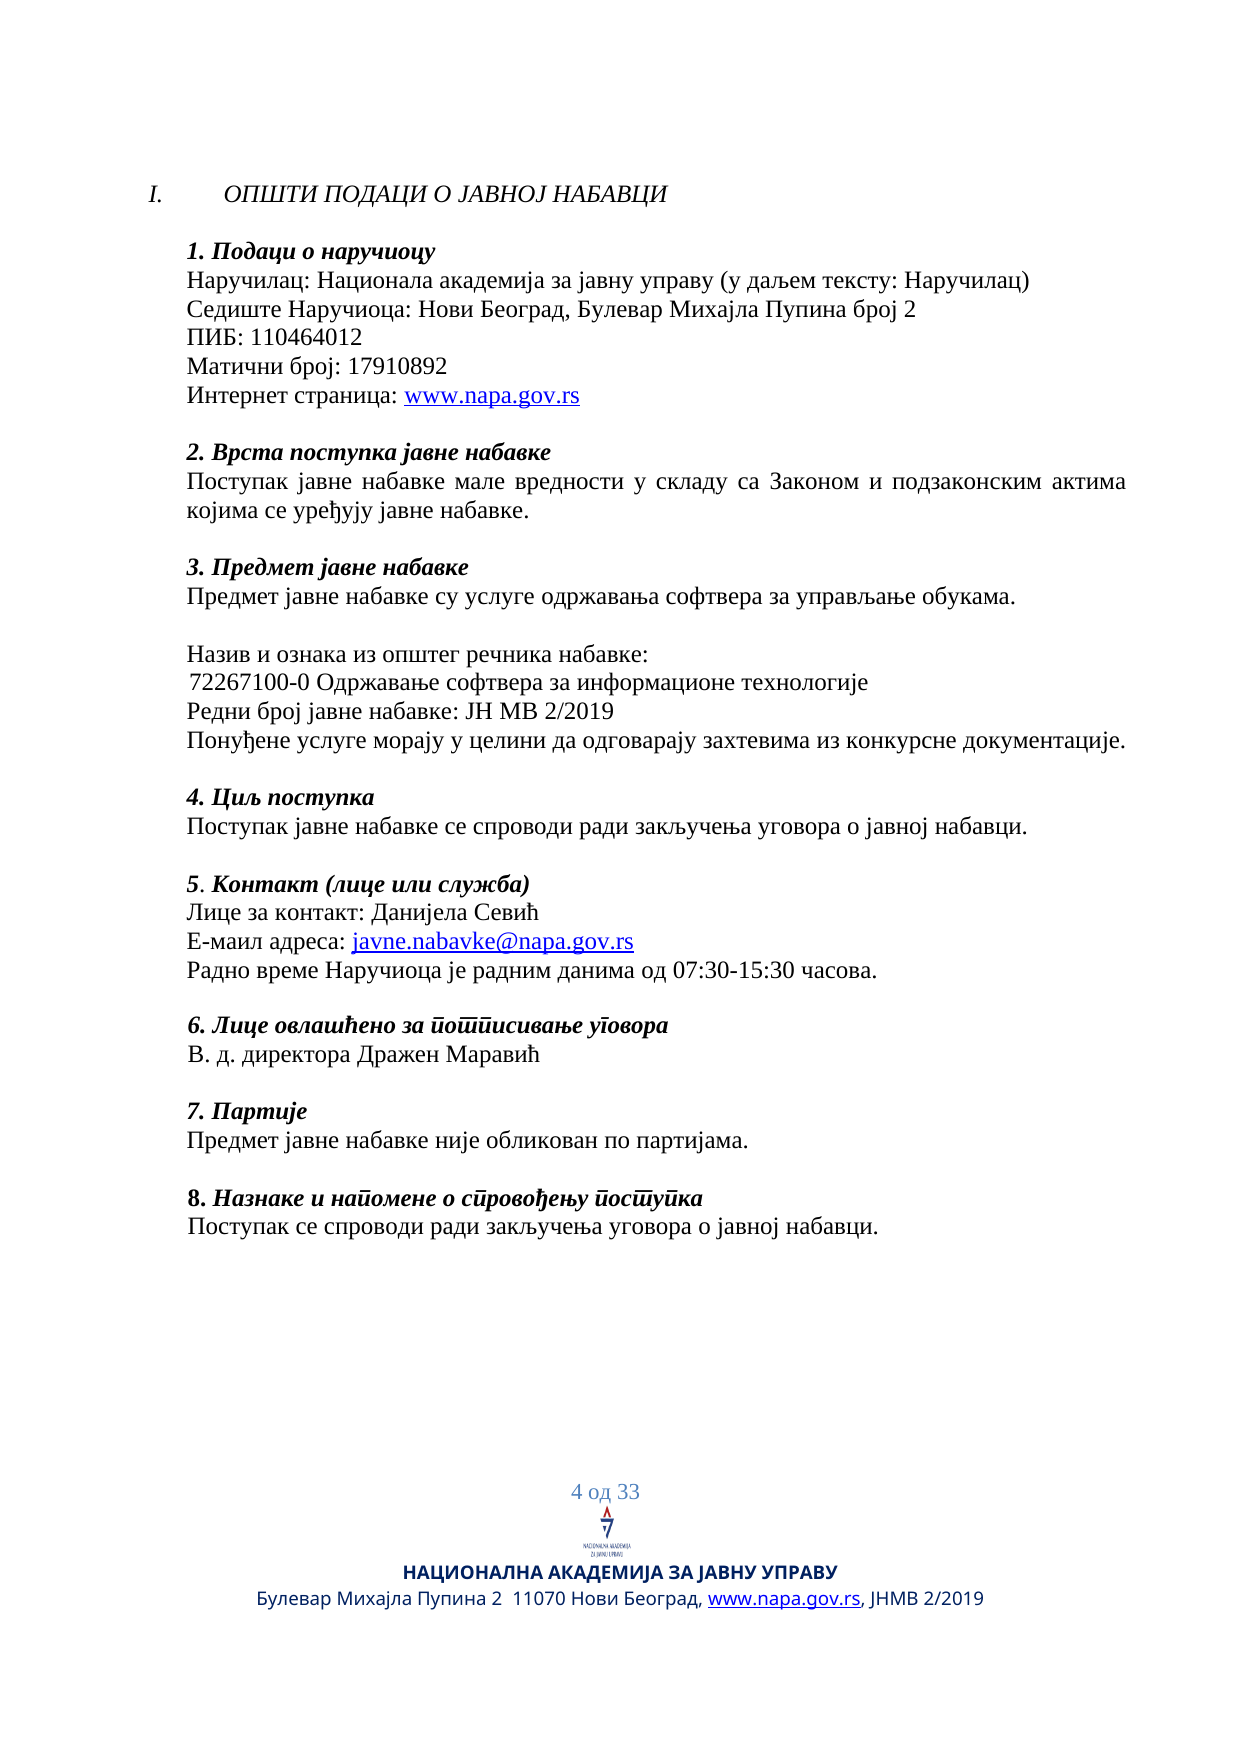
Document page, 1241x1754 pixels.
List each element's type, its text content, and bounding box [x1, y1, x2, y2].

text Наручилац: Национала академија за јавну управу (у даљем тексту: Наручилац) [112, 265, 1128, 294]
text В. д. директора Дражен Маравић [112, 1039, 1128, 1068]
text Седиште Наручиоца: Нови Београд, Булевар Михајла Пупина број 2 [112, 294, 1128, 322]
text 1. Подаци о наручиоцу [186, 236, 1128, 265]
text Предмет јавне набавке су услуге одржавања софтвера за управљање обукама. [186, 581, 1128, 610]
text Матични број: 17910892 [112, 351, 1128, 380]
text Поступак се спроводи ради закључења уговора о јавној набавци. [112, 1211, 1153, 1240]
text Е-маил адреса: javne.nabavke@napa.gov.rs [186, 926, 1128, 955]
text Предмет јавне набавке није обликован по партијама. [112, 1125, 1128, 1154]
text 2. Врста поступка јавне набавке [186, 437, 1128, 466]
text Поступак јавне набавке се спроводи ради закључења уговора о јавној набавци. [112, 811, 1128, 840]
subtitle ОПШТИ ПОДАЦИ О ЈАВНОЈ НАБАВЦИ [148, 179, 1128, 207]
text 7. Партије [186, 1096, 1128, 1125]
text ПИБ: 110464012 [112, 322, 1128, 351]
text Назив и ознака из општег речника набавке: [186, 639, 1128, 667]
text 5. Контакт (лице или служба) [186, 869, 1128, 897]
text Лице за контакт: Данијела Севић [186, 897, 1128, 926]
text 6. Лице овлашћено за потписивање уговора [112, 1010, 1128, 1039]
text Редни број јавне набавке: ЈН МВ 2/2019 [186, 696, 1128, 725]
text Радно време Наручиоца је радним данима од 07:30-15:30 часова. [186, 955, 1128, 984]
text Понуђене услуге морају у целини да одговарају захтевима из конкурсне документације. [186, 725, 1128, 754]
text Поступак јавне набавке мале вредности у складу са Законом и подзаконским актима којима се уређују јавне набавке. [186, 466, 1128, 524]
text 3. Предмет јавне набавке [186, 552, 1128, 581]
picture [583, 1504, 631, 1560]
text Интернет страница: www.napa.gov.rs [112, 380, 1128, 409]
text 4. Циљ поступка [186, 782, 1128, 811]
text 8. Назнаке и напомене о спровођењу поступка [112, 1183, 1128, 1211]
text 72267100-0 Одржавање софтвера за информационе технологије [112, 667, 1128, 696]
